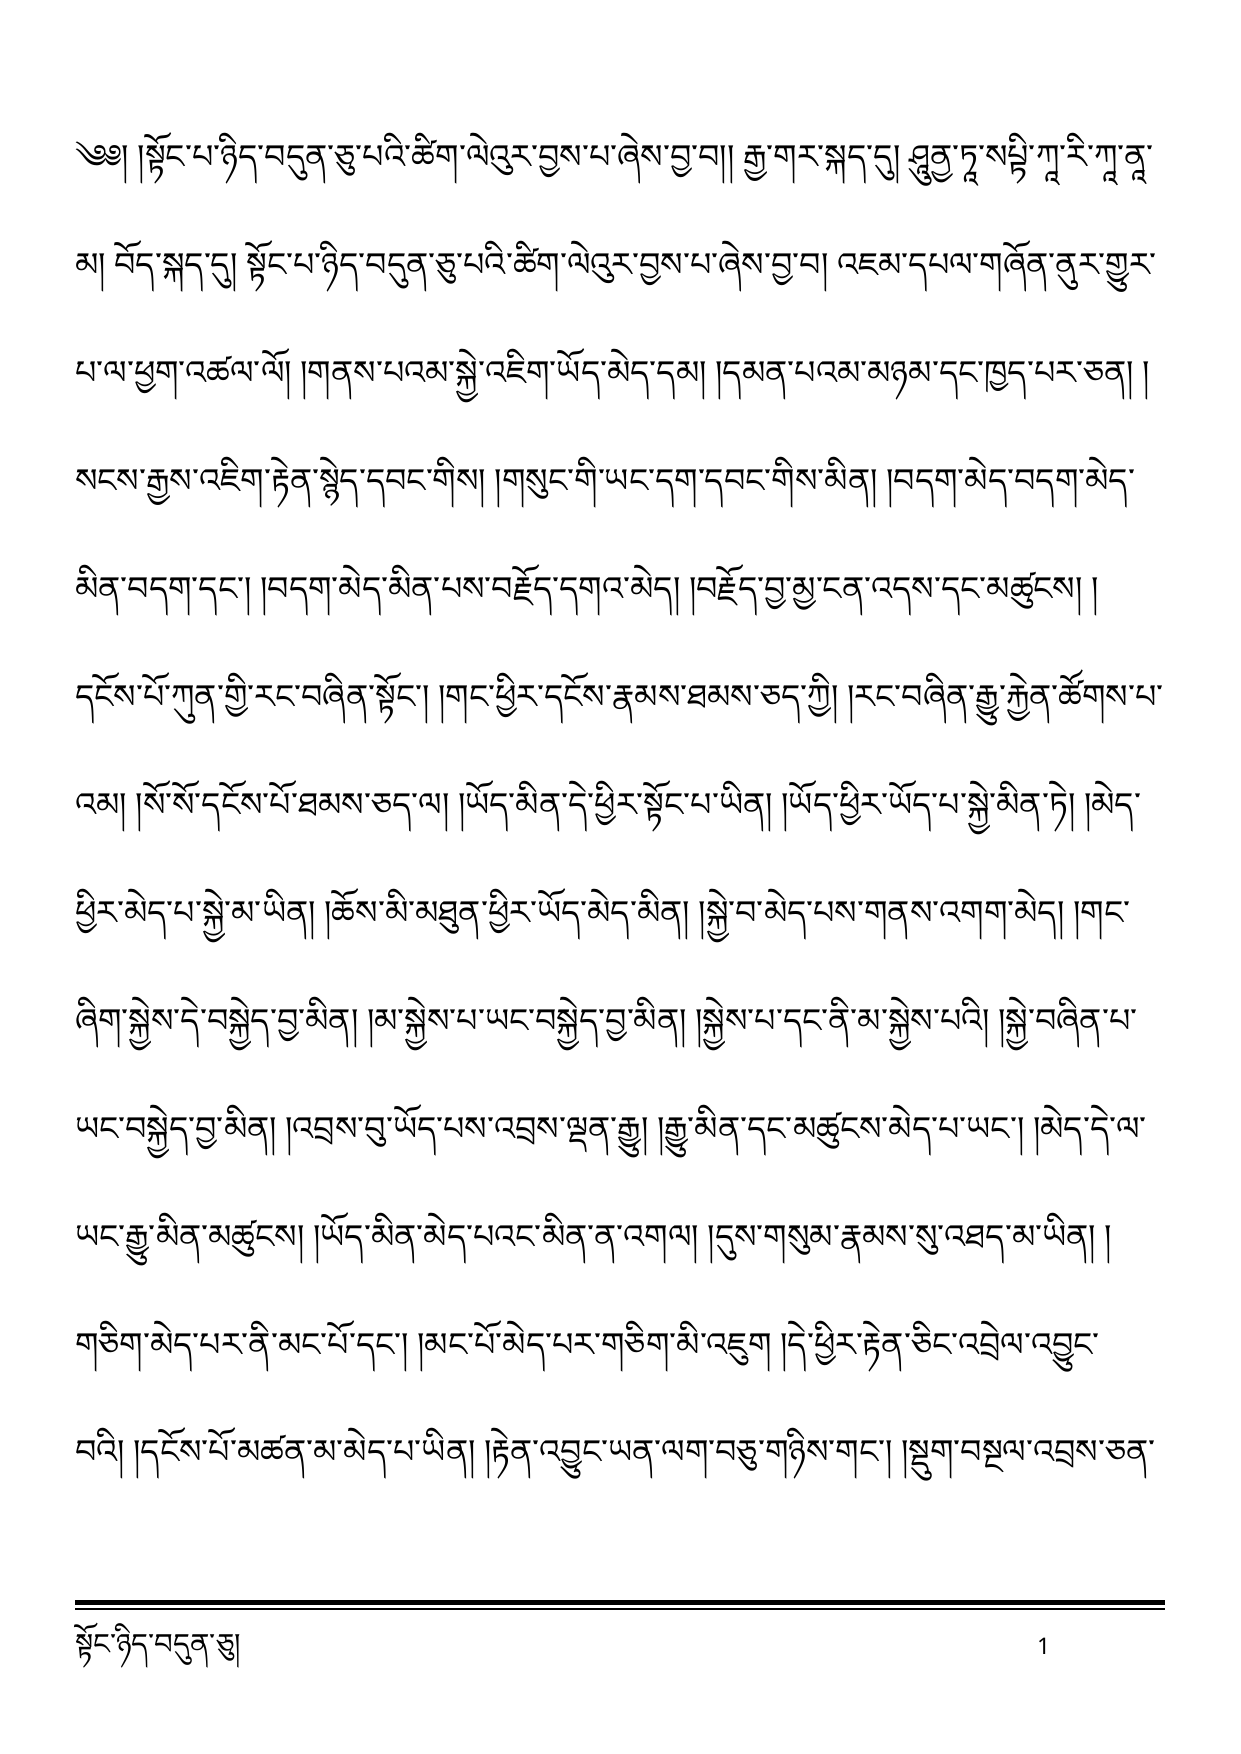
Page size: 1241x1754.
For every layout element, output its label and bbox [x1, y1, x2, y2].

text [75, 120, 1165, 1509]
